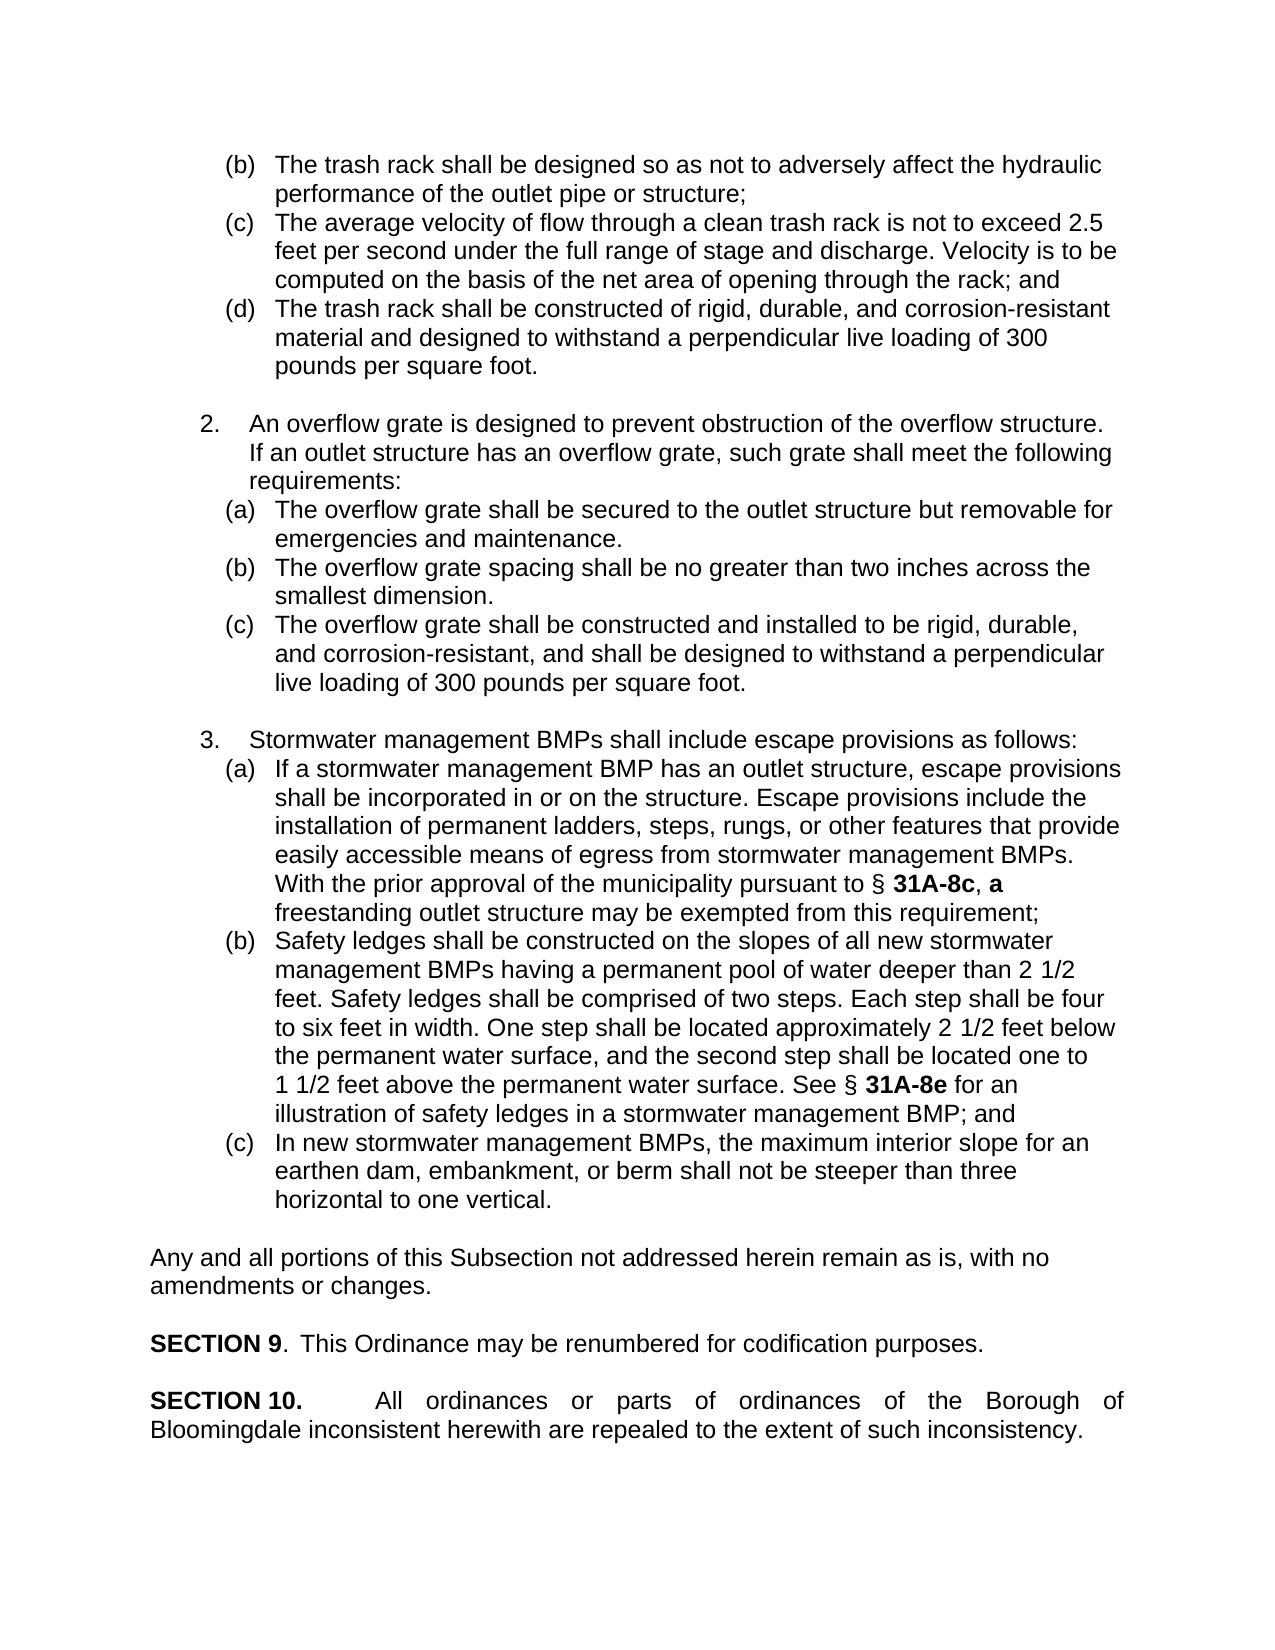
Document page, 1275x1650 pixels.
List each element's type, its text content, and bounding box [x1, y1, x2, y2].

text (a) If a stormwater management BMP has an outlet structure, escape provisions shall be incorporated in or on the structure. Escape provisions include the installation of permanent ladders, steps, rungs, or other features that provide easily accessible means of egress from stormwater management BMPs. With the prior approval of the municipality pursuant to § 31A-8c, a freestanding outlet structure may be exempted from this requirement; [225, 754, 1125, 926]
text (b) The overflow grate spacing shall be no greater than two inches across the smallest dimension. [225, 552, 1125, 610]
text (a) The overflow grate shall be secured to the outlet structure but removable for emergencies and maintenance. [225, 495, 1125, 552]
text (b) Safety ledges shall be constructed on the slopes of all new stormwater management BMPs having a permanent pool of water deeper than 2 1/2 feet. Safety ledges shall be comprised of two steps. Each step shall be four to six feet in width. One step shall be located approximately 2 1/2 feet below the permanent water surface, and the second step shall be located one to 1 1/2 feet above the permanent water surface. See § 31A-8e for an illustration of safety ledges in a stormwater management BMP; and [225, 926, 1125, 1127]
text (d) The trash rack shall be constructed of rigid, durable, and corrosion-resistant material and designed to withstand a perpendicular live loading of 300 pounds per square foot. [225, 294, 1125, 380]
text SECTION 9. This Ordinance may be renumbered for codification purposes. [150, 1329, 1125, 1357]
text SECTION 10. All ordinances or parts of ordinances of the Borough of Bloomingdale inconsistent herewith are repealed to the extent of such inconsistency. [150, 1386, 1125, 1444]
text 3. Stormwater management BMPs shall include escape provisions as follows: [199, 725, 1125, 754]
text (c) The average velocity of flow through a clean trash rack is not to exceed 2.5 feet per second under the full range of stage and discharge. Velocity is to be computed on the basis of the net area of opening through the rack; and [225, 207, 1125, 294]
text (c) In new stormwater management BMPs, the maximum interior slope for an earthen dam, embankment, or berm shall not be steeper than three horizontal to one vertical. [225, 1127, 1125, 1214]
text (b) The trash rack shall be designed so as not to adversely affect the hydraulic performance of the outlet pipe or structure; [225, 150, 1125, 207]
text 2. An overflow grate is designed to prevent obstruction of the overflow structure. If an outlet structure has an overflow grate, such grate shall meet the following requirements: [199, 409, 1125, 495]
text (c) The overflow grate shall be constructed and installed to be rigid, durable, and corrosion-resistant, and shall be designed to withstand a perpendicular live loading of 300 pounds per square foot. [225, 610, 1125, 696]
text Any and all portions of this Subsection not addressed herein remain as is, with no amendments or changes. [150, 1242, 1125, 1300]
